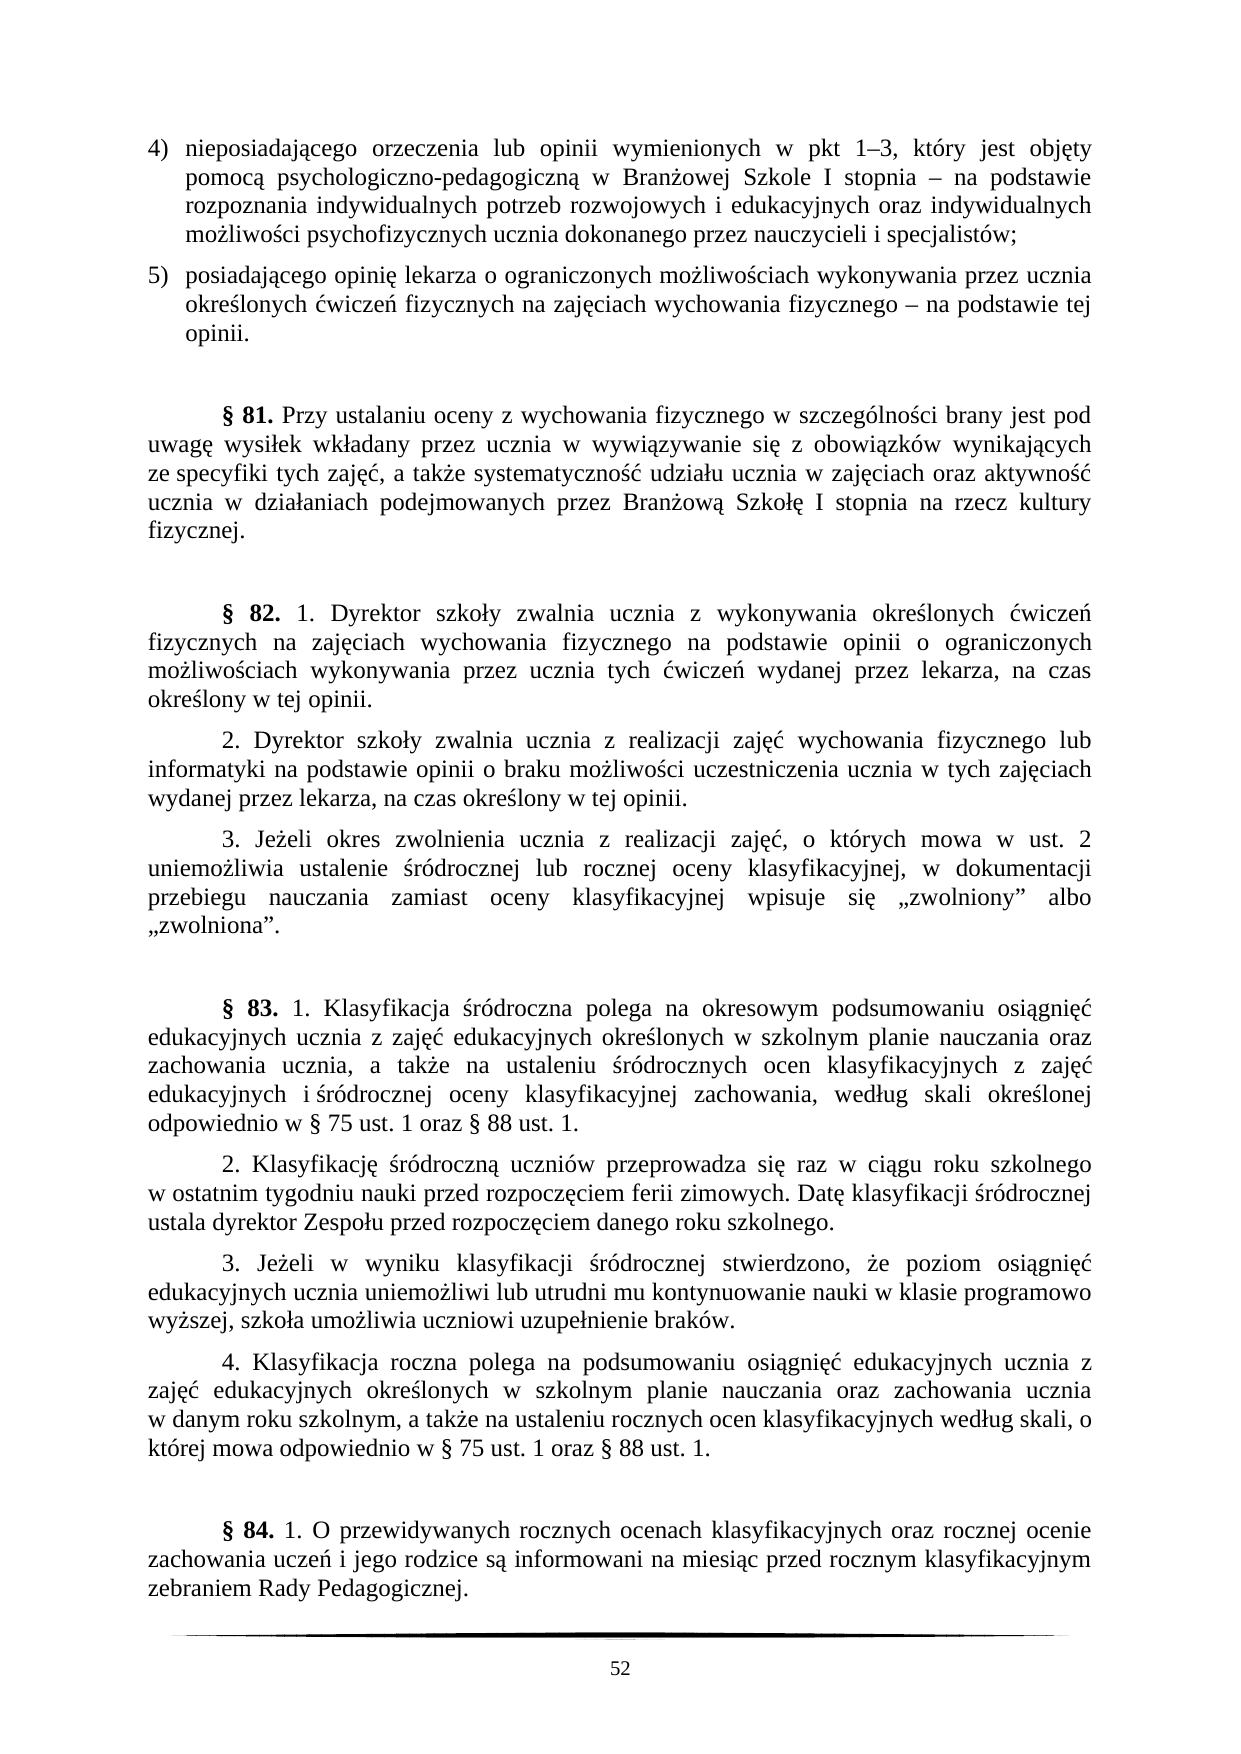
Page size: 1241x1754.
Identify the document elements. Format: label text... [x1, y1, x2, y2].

text 3. Jeżeli w wyniku klasyfikacji śródrocznej stwierdzono, że poziom osiągnięć edukacyjnych ucznia uniemożliwi lub utrudni mu kontynuowanie nauki w klasie programowo wyższej, szkoła umożliwia uczniowi uzupełnienie braków. [148, 1248, 1092, 1334]
text § 82. 1. Dyrektor szkoły zwalnia ucznia z wykonywania określonych ćwiczeń fizycznych na zajęciach wychowania fizycznego na podstawie opinii o ograniczonych możliwościach wykonywania przez ucznia tych ćwiczeń wydanej przez lekarza, na czas określony w tej opinii. [148, 598, 1092, 713]
text 4. Klasyfikacja roczna polega na podsumowaniu osiągnięć edukacyjnych ucznia z zajęć edukacyjnych określonych w szkolnym planie nauczania oraz zachowania ucznia w danym roku szkolnym, a także na ustaleniu rocznych ocen klasyfikacyjnych według skali, o której mowa odpowiednio w § 75 ust. 1 oraz § 88 ust. 1. [148, 1347, 1092, 1462]
text § 83. 1. Klasyfikacja śródroczna polega na okresowym podsumowaniu osiągnięć edukacyjnych ucznia z zajęć edukacyjnych określonych w szkolnym planie nauczania oraz zachowania ucznia, a także na ustaleniu śródrocznych ocen klasyfikacyjnych z zajęć edukacyjnych i śródrocznej oceny klasyfikacyjnej zachowania, według skali określonej odpowiednio w § 75 ust. 1 oraz § 88 ust. 1. [148, 993, 1092, 1137]
list posiadającego opinię lekarza o ograniczonych możliwościach wykonywania przez ucznia określonych ćwiczeń fizycznych na zajęciach wychowania fizycznego – na podstawie tej opinii. [148, 260, 1092, 347]
text 2. Dyrektor szkoły zwalnia ucznia z realizacji zajęć wychowania fizycznego lub informatyki na podstawie opinii o braku możliwości uczestniczenia ucznia w tych zajęciach wydanej przez lekarza, na czas określony w tej opinii. [148, 725, 1092, 812]
text 3. Jeżeli okres zwolnienia ucznia z realizacji zajęć, o których mowa w ust. 2 uniemożliwia ustalenie śródrocznej lub rocznej oceny klasyfikacyjnej, w dokumentacji przebiegu nauczania zamiast oceny klasyfikacyjnej wpisuje się „zwolniony” albo „zwolniona”. [148, 824, 1092, 939]
text 2. Klasyfikację śródroczną uczniów przeprowadza się raz w ciągu roku szkolnego w ostatnim tygodniu nauki przed rozpoczęciem ferii zimowych. Datę klasyfikacji śródrocznej ustala dyrektor Zespołu przed rozpoczęciem danego roku szkolnego. [148, 1149, 1092, 1235]
list nieposiadającego orzeczenia lub opinii wymienionych w pkt 1–3, który jest objęty pomocą psychologiczno-pedagogiczną w Branżowej Szkole I stopnia – na podstawie rozpoznania indywidualnych potrzeb rozwojowych i edukacyjnych oraz indywidualnych możliwości psychofizycznych ucznia dokonanego przez nauczycieli i specjalistów; [148, 133, 1092, 248]
text § 84. 1. O przewidywanych rocznych ocenach klasyfikacyjnych oraz rocznej ocenie zachowania uczeń i jego rodzice są informowani na miesiąc przed rocznym klasyfikacyjnym zebraniem Rady Pedagogicznej. [148, 1515, 1092, 1602]
text § 81. Przy ustalaniu oceny z wychowania fizycznego w szczególności brany jest pod uwagę wysiłek wkładany przez ucznia w wywiązywanie się z obowiązków wynikających ze specyfiki tych zajęć, a także systematyczność udziału ucznia w zajęciach oraz aktywność ucznia w działaniach podejmowanych przez Branżową Szkołę I stopnia na rzecz kultury fizycznej. [148, 400, 1092, 544]
picture [171, 1631, 1069, 1640]
